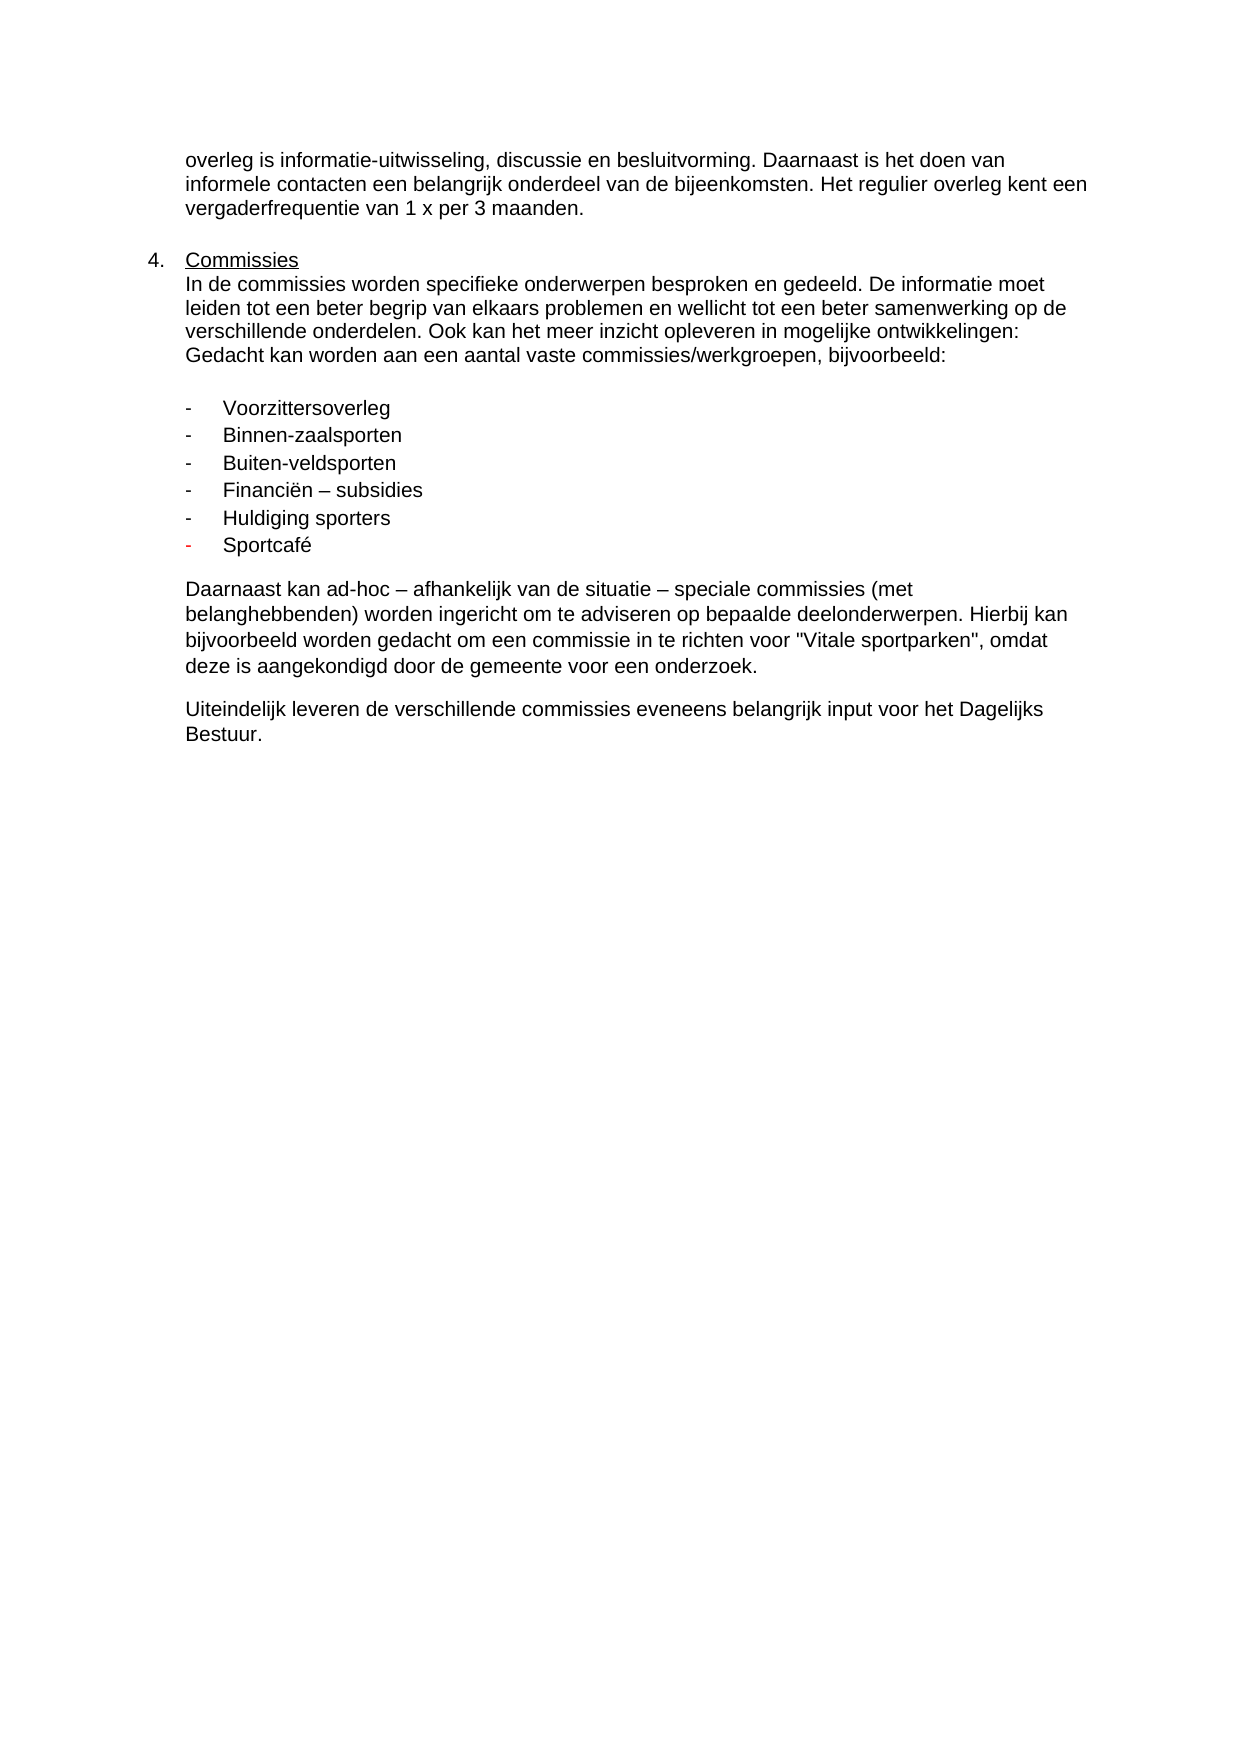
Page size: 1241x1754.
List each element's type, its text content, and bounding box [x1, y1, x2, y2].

list Voorzittersoverleg [185, 395, 1093, 421]
list Sportcafé [185, 532, 1093, 558]
list Financiën – subsidies [185, 477, 1093, 503]
list Buiten-veldsporten [185, 450, 1093, 476]
list Huldiging sporters [185, 505, 1093, 530]
list Commissies In de commissies worden specifieke onderwerpen besproken en gedeeld. De informatie moet leiden tot een beter begrip van elkaars problemen en wellicht tot een beter samenwerking op de verschillende onderdelen. Ook kan het meer inzicht opleveren in mogelijke ontwikkelingen: Gedacht kan worden aan een aantal vaste commissies/werkgroepen, bijvoorbeeld: [148, 247, 1093, 395]
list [148, 148, 1093, 247]
list Binnen-zaalsporten [185, 423, 1093, 448]
text Daarnaast kan ad-hoc – afhankelijk van de situatie – speciale commissies (met belanghebbenden) worden ingericht om te adviseren op bepaalde deelonderwerpen. Hierbij kan bijvoorbeeld worden gedacht om een commissie in te richten voor "Vitale sportparken", omdat deze is aangekondigd door de gemeente voor een onderzoek. [185, 576, 1093, 678]
text Uiteindelijk leveren de verschillende commissies eveneens belangrijk input voor het Dagelijks Bestuur. [185, 696, 1093, 746]
